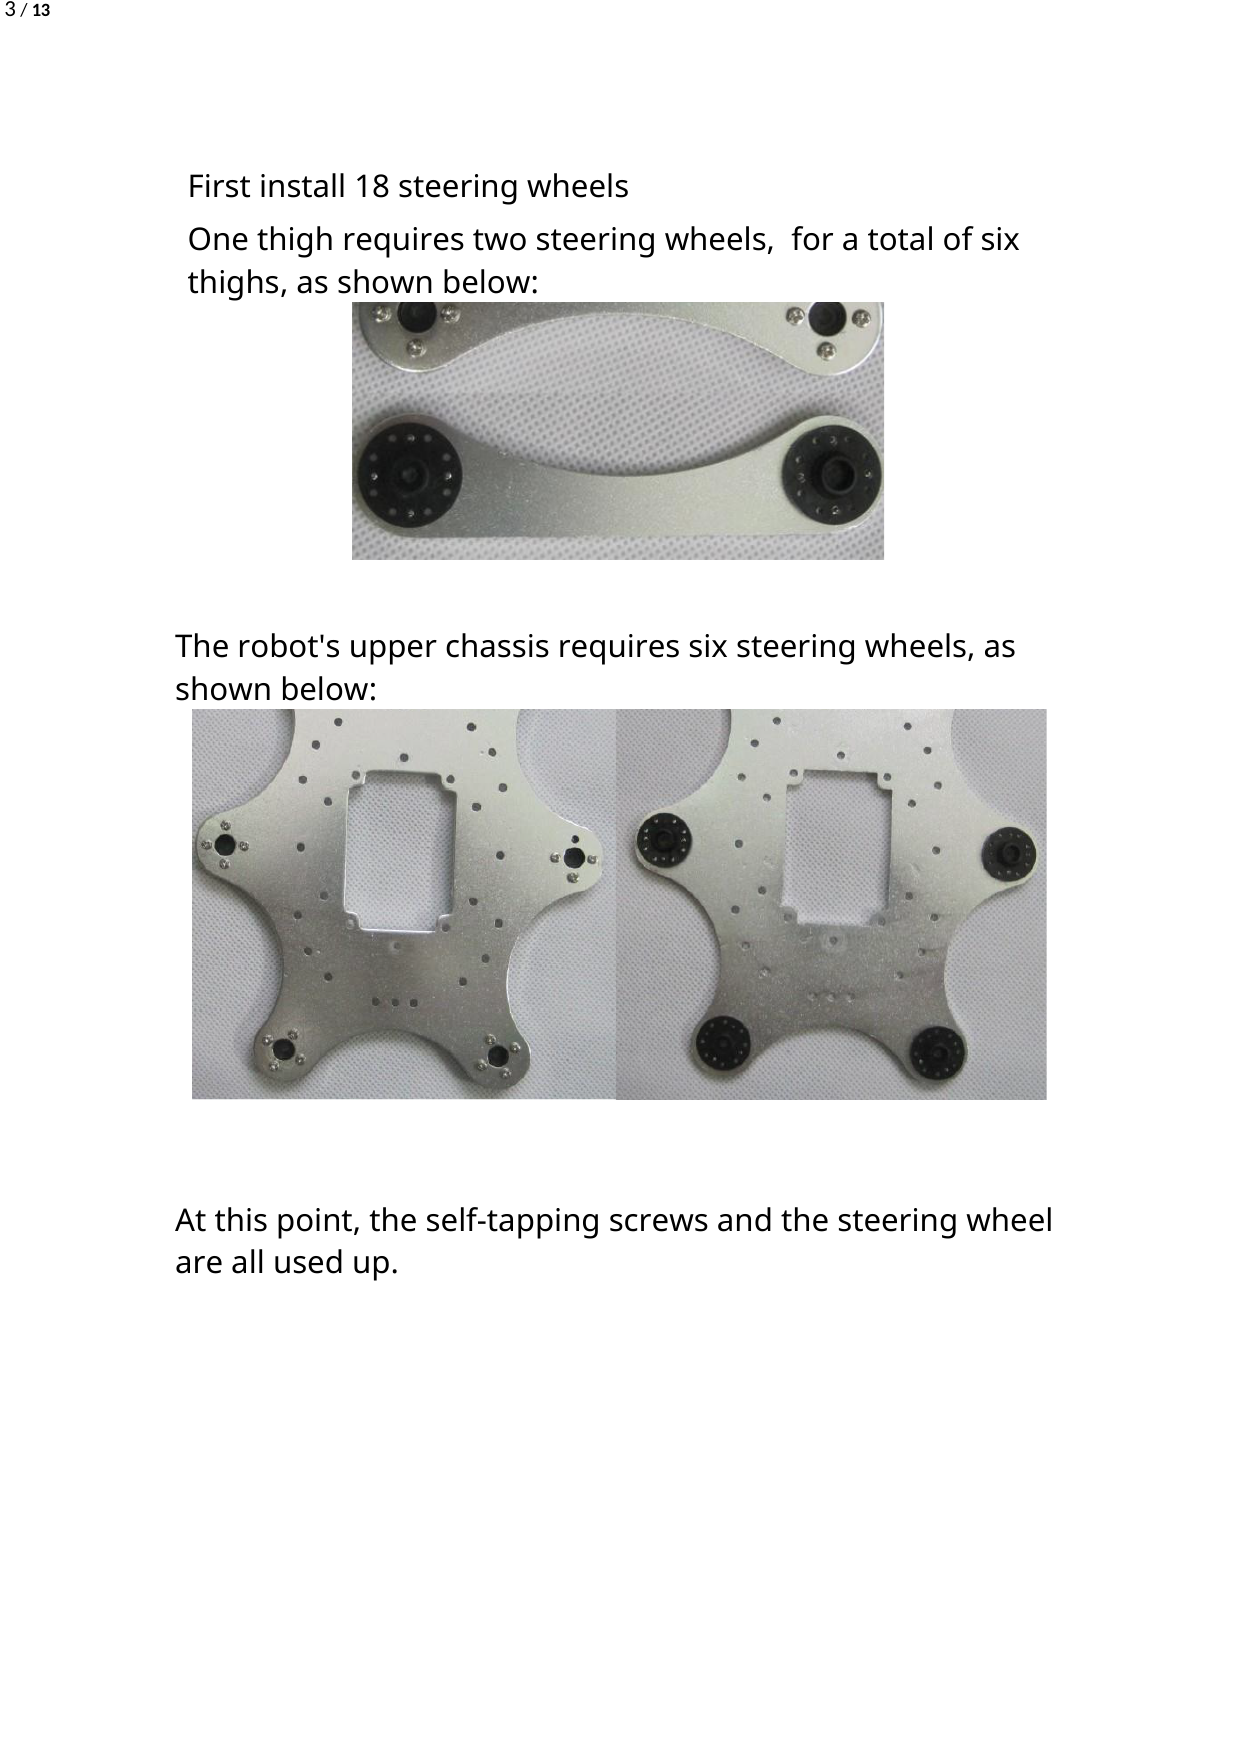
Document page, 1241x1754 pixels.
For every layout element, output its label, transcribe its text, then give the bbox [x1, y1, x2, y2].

text First install 18 steering wheels [187, 164, 1065, 206]
text At this point, the self-tapping screws and the steering wheel are all used up. [175, 1198, 1065, 1283]
text One thigh requires two steering wheels, for a total of six thighs, as shown below: [187, 217, 1065, 302]
text The robot's upper chassis requires six steering wheels, as shown below: [175, 624, 1065, 709]
picture [192, 709, 1047, 1100]
picture [352, 302, 885, 560]
